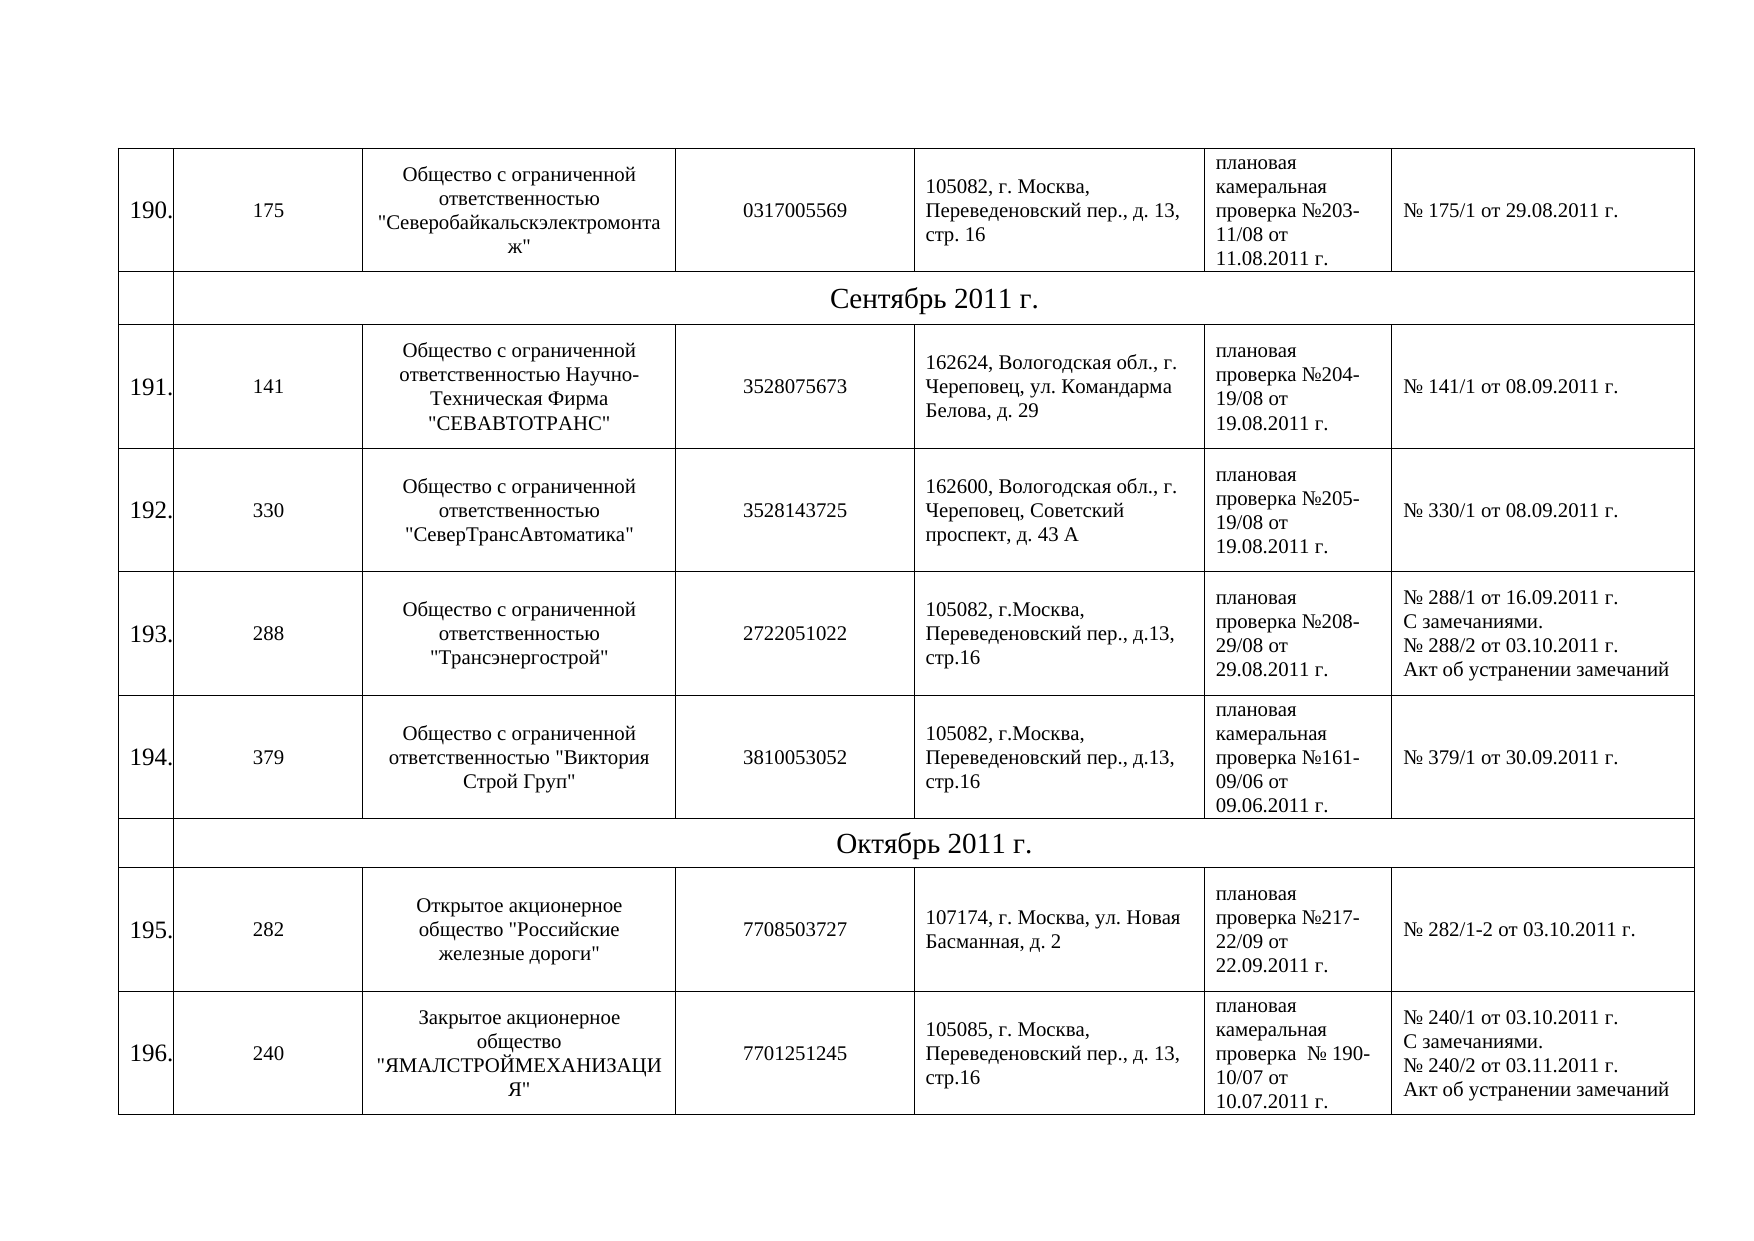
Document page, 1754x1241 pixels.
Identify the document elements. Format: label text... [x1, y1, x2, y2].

table_cell № 175/1 от 29.08.2011 г. [1392, 149, 1694, 271]
table_cell [119, 992, 173, 1114]
table_cell 141 [174, 325, 362, 448]
table_cell Сентябрь 2011 г. [174, 272, 1694, 324]
table_cell . Москва, Переведеновский пер., д. 13, стр. 16 [915, 149, 1204, 271]
table_cell плановая проверка №208-29/08 от 29.08.2011 г. [1205, 572, 1391, 694]
table_cell плановая проверка №204-19/08 от 19.08.2011 г. [1205, 325, 1391, 448]
table_cell 7708503727 [676, 868, 914, 991]
table_cell [119, 868, 173, 991]
table_cell плановая проверка №205-19/08 от 19.08.2011 г. [1205, 449, 1391, 571]
table_cell плановая камеральная проверка № 190-10/07 от 10.07.2011 г. [1205, 992, 1391, 1114]
table_cell № 240/1 от 03.10.2011 г. С замечаниями. № 240/2 от 03.11.2011 г. Акт об устранении замечаний [1392, 992, 1694, 1114]
table_cell плановая проверка №217-22/09 от 22.09.2011 г. [1205, 868, 1391, 991]
table_cell 240 [174, 992, 362, 1114]
table_cell 2722051022 [676, 572, 914, 694]
table_cell 175 [174, 149, 362, 271]
table_cell 3528143725 [676, 449, 914, 571]
table_cell [119, 572, 173, 694]
table_cell 105082, г.Москва, Переведеновский пер., д.13, стр.16 [915, 572, 1204, 694]
table_cell [119, 325, 173, 448]
table_cell 105082, г.Москва, Переведеновский пер., д.13, стр.16 [915, 696, 1204, 818]
table_cell 288 [174, 572, 362, 694]
table_cell 282 [174, 868, 362, 991]
table_cell № 282/1-2 от 03.10.2011 г. [1392, 868, 1694, 991]
table_cell плановая камеральная проверка №203-11/08 от 11.08.2011 г. [1205, 149, 1391, 271]
table_cell Общество с ограниченной ответственностью "Северобайкальскэлектромонтаж" [363, 149, 675, 271]
table_cell [119, 819, 173, 867]
table_cell № 141/1 от 08.09.2011 г. [1392, 325, 1694, 448]
table_cell 0317005569 [676, 149, 914, 271]
table_cell 162600, Вологодская обл., г. Череповец, Советский проспект, д. 43 А [915, 449, 1204, 571]
table_cell 7701251245 [676, 992, 914, 1114]
table_cell 162624, Вологодская обл., г. Череповец, ул. Командарма Белова, д. 29 [915, 325, 1204, 448]
table_cell Открытое акционерное общество "Российские железные дороги" [363, 868, 675, 991]
table_cell № 288/1 от 16.09.2011 г. С замечаниями. № 288/2 от 03.10.2011 г. Акт об устранении замечаний [1392, 572, 1694, 694]
table_cell [119, 696, 173, 818]
table_cell 3528075673 [676, 325, 914, 448]
table_cell Общество с ограниченной ответственностью "Трансэнергострой" [363, 572, 675, 694]
table_cell 3810053052 [676, 696, 914, 818]
table_cell [119, 449, 173, 571]
table_cell 105085, г. Москва, Переведеновский пер., д. 13, стр.16 [915, 992, 1204, 1114]
table_cell 379 [174, 696, 362, 818]
table_cell [119, 272, 173, 324]
table_cell 107174, г. Москва, ул. Новая Басманная, д. 2 [915, 868, 1204, 991]
table_cell плановая камеральная проверка №161-09/06 от 09.06.2011 г. [1205, 696, 1391, 818]
table_cell Закрытое акционерное общество "ЯМАЛСТРОЙМЕХАНИЗАЦИЯ" [363, 992, 675, 1114]
table_cell Общество с ограниченной ответственностью "СеверТрансАвтоматика" [363, 449, 675, 571]
table_cell № 379/1 от 30.09.2011 г. [1392, 696, 1694, 818]
table_cell Общество с ограниченной ответственностью "Виктория Строй Груп" [363, 696, 675, 818]
table_cell Общество с ограниченной ответственностью Научно-Техническая Фирма "СЕВАВТОТРАНС" [363, 325, 675, 448]
table_cell 330 [174, 449, 362, 571]
table_cell № 330/1 от 08.09.2011 г. [1392, 449, 1694, 571]
table_cell [119, 149, 173, 271]
table_cell Октябрь 2011 г. [174, 819, 1694, 867]
